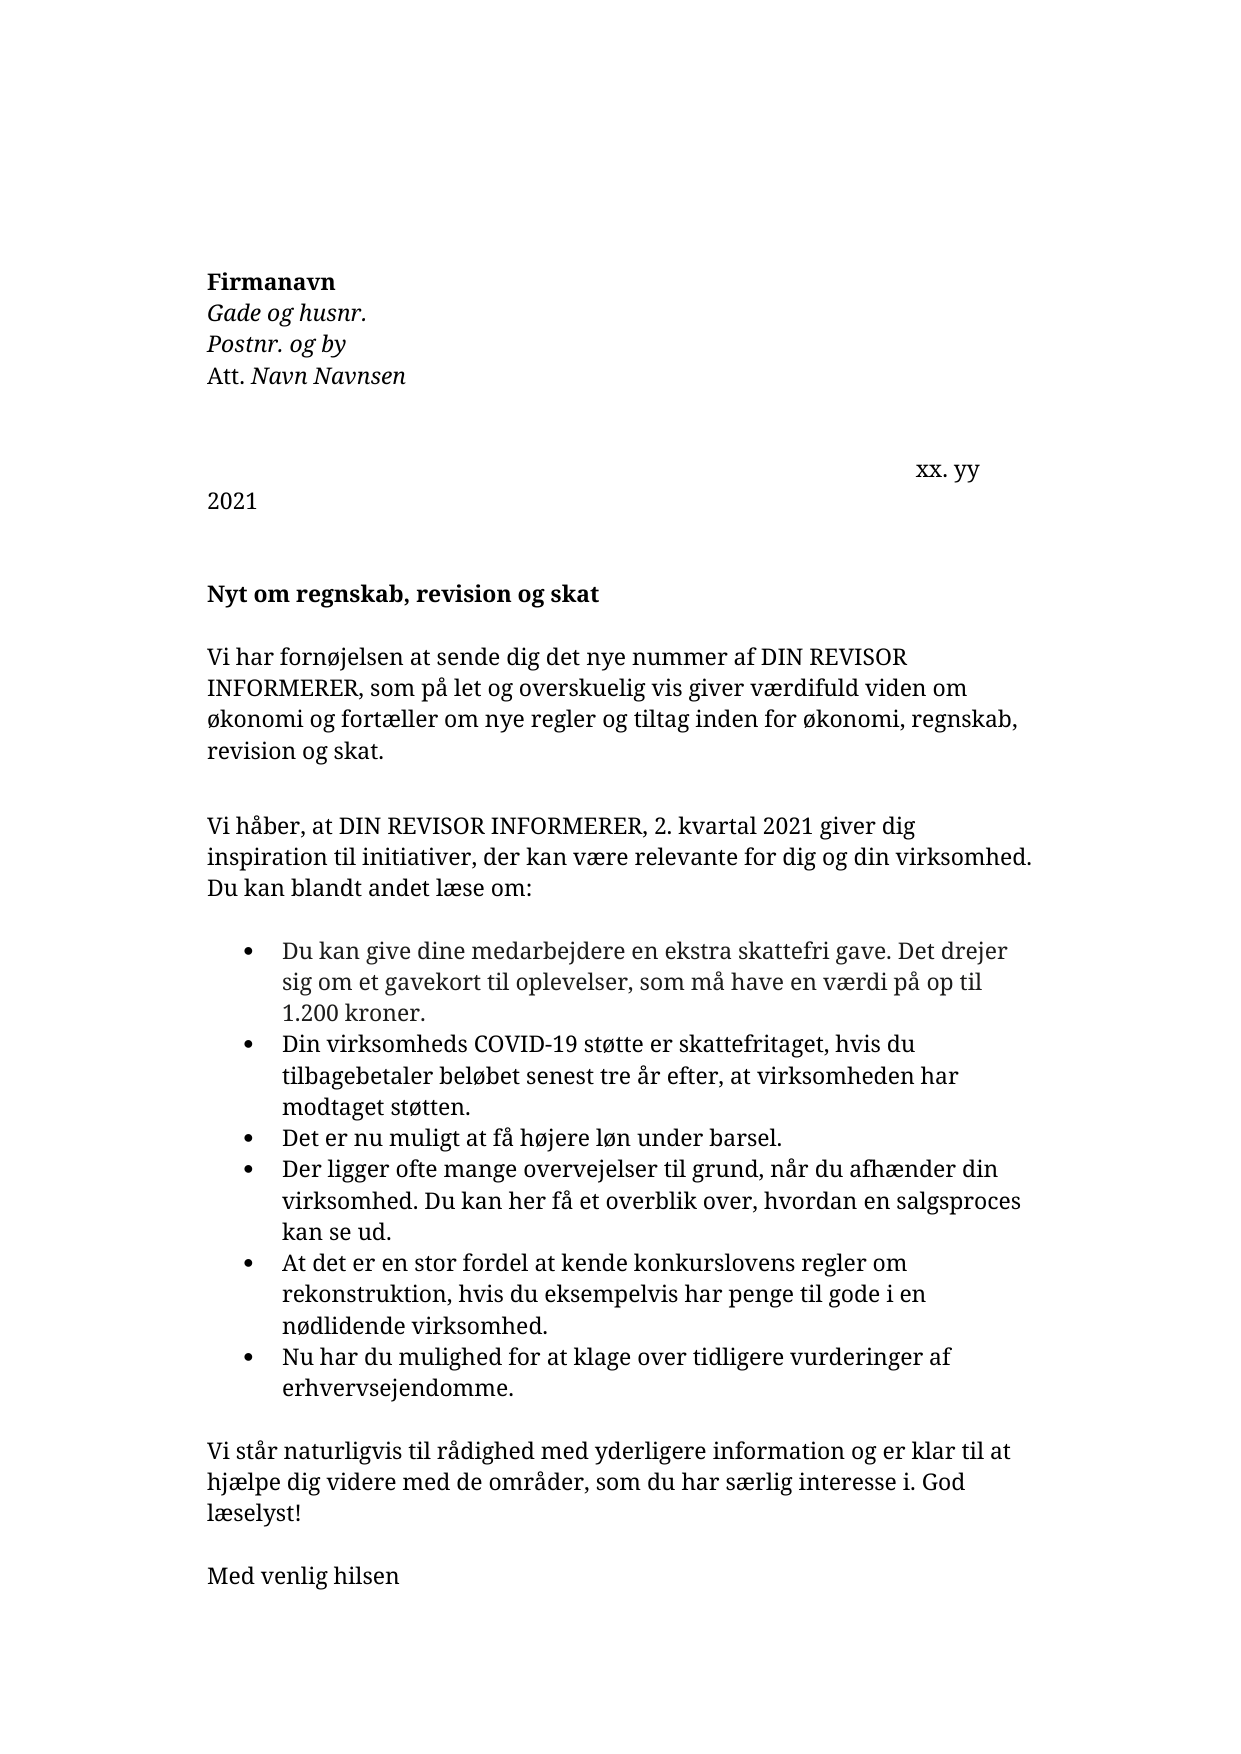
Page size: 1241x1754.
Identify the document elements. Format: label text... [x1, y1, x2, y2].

text Att. Navn Navnsen [207, 359, 1033, 391]
text Gade og husnr. [207, 297, 1033, 328]
text At det er en stor fordel at kende konkurslovens regler om rekonstruktion, hvis du eksempelvis har penge til gode i en nødlidende virksomhed. [244, 1247, 1033, 1341]
text Postnr. og by [207, 328, 1033, 359]
list Du kan give dine medarbejdere en ekstra skattefri gave. Det drejer sig om et gavekort til oplevelser, som må have en værdi på op til 1.200 kroner. [244, 934, 1033, 1028]
text xx. yy 2021 [207, 453, 1033, 516]
list Det er nu muligt at få højere løn under barsel. [244, 1122, 1033, 1153]
list Vi står naturligvis til rådighed med yderligere information og er klar til at hjælpe dig videre med de områder, som du har særlig interesse i. God læselyst! [207, 1434, 1033, 1528]
text Firmanavn [207, 266, 1033, 297]
list Din virksomheds COVID-19 støtte er skattefritaget, hvis du tilbagebetaler beløbet senest tre år efter, at virksomheden har modtaget støtten. [244, 1028, 1033, 1122]
text Nu har du mulighed for at klage over tidligere vurderinger af erhvervsejendomme. [244, 1341, 1033, 1403]
text Vi håber, at DIN REVISOR INFORMERER, 2. kvartal 2021 giver dig inspiration til initiativer, der kan være relevante for dig og din virksomhed. Du kan blandt andet læse om: [207, 809, 1033, 903]
text Nyt om regnskab, revision og skat [207, 578, 1033, 609]
text Der ligger ofte mange overvejelser til grund, når du afhænder din virksomhed. Du kan her få et overblik over, hvordan en salgsproces kan se ud. [244, 1153, 1033, 1247]
text Vi har fornøjelsen at sende dig det nye nummer af DIN REVISOR INFORMERER, som på let og overskuelig vis giver værdifuld viden om økonomi og fortæller om nye regler og tiltag inden for økonomi, regnskab, revision og skat. [207, 641, 1033, 766]
text Med venlig hilsen [207, 1559, 1033, 1591]
